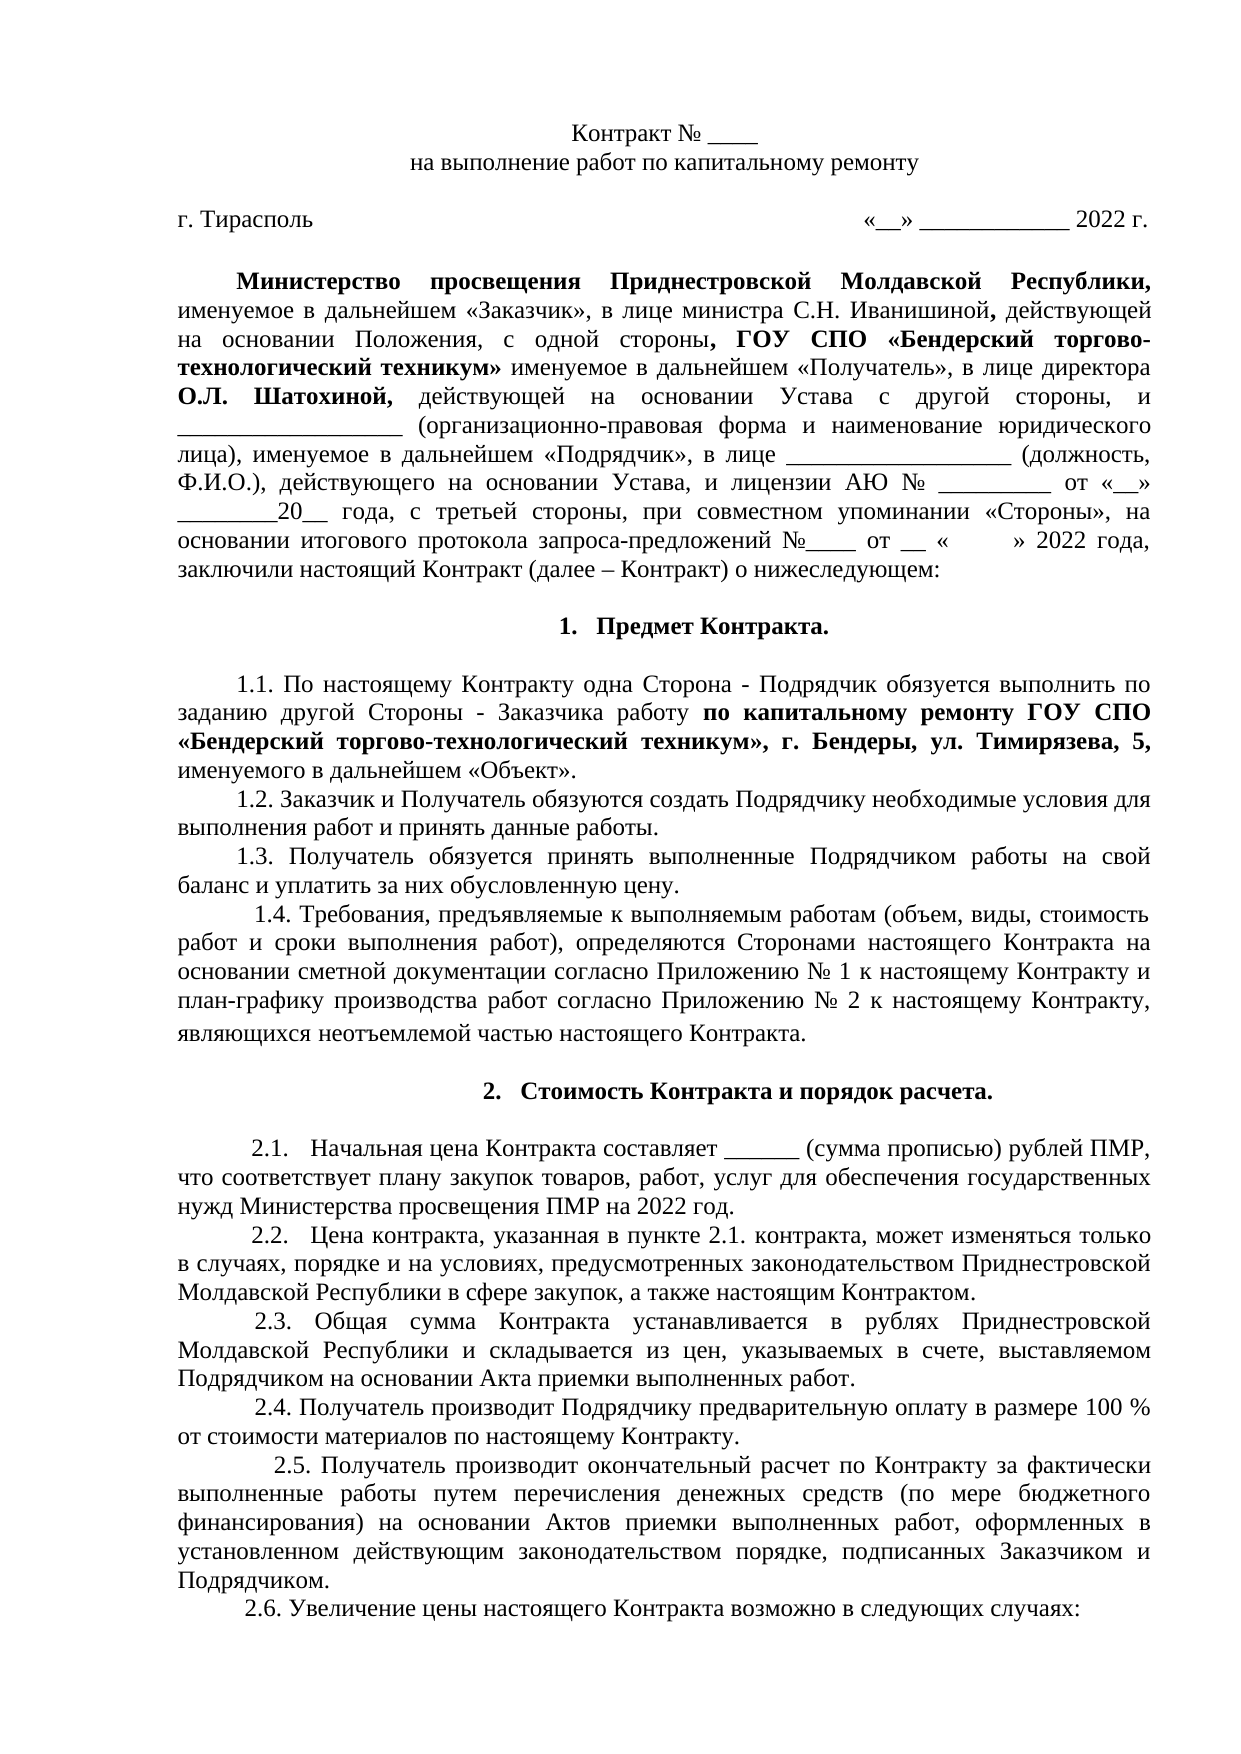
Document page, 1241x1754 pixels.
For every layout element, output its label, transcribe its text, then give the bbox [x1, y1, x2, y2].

text 2.6. Увеличение цены настоящего Контракта возможно в следующих случаях: [177, 1593, 1152, 1622]
list Стоимость Контракта и порядок расчета. [324, 1076, 1152, 1105]
text 2.3. Общая сумма Контракта устанавливается в рублях Приднестровской Молдавской Республики и складывается из цен, указываемых в счете, выставляемом Подрядчиком на основании Акта приемки выполненных работ. [177, 1306, 1152, 1392]
list Предмет Контракта. [236, 611, 1152, 640]
text Контракт № ____ [177, 118, 1152, 147]
text 1.3. Получатель обязуется принять выполненные Подрядчиком работы на свой баланс и уплатить за них обусловленную цену. [177, 841, 1152, 899]
text г. Тирасполь «__» ____________ 2022 г. [177, 204, 1152, 233]
text на выполнение работ по капитальному ремонту [177, 147, 1152, 176]
text 1.1. По настоящему Контракту одна Сторона - Подрядчик обязуется выполнить по заданию другой Стороны - Заказчика работу по капитальному ремонту ГОУ СПО «Бендерский торгово-технологический техникум», г. Бендеры, ул. Тимирязева, 5, именуемого в дальнейшем «Объект». [177, 669, 1152, 784]
text 1.2. Заказчик и Получатель обязуются создать Подрядчику необходимые условия для выполнения работ и принять данные работы. [177, 784, 1152, 841]
text 1.4. Требования, предъявляемые к выполняемым работам (объем, виды, стоимость работ и сроки выполнения работ), определяются Сторонами настоящего Контракта на основании сметной документации согласно Приложению № 1 к настоящему Контракту и план-графику производства работ согласно Приложению № 2 к настоящему Контракту, являющихся неотъемлемой частью настоящего Контракта. [177, 899, 1152, 1047]
list Начальная цена Контракта составляет ______ (сумма прописью) рублей ПМР, что соответствует плану закупок товаров, работ, услуг для обеспечения государственных нужд Министерства просвещения ПМР на 2022 год. [177, 1133, 1152, 1220]
text 2.4. Получатель производит Подрядчику предварительную оплату в размере 100 % от стоимости материалов по настоящему Контракту. [177, 1392, 1152, 1450]
text Министерство просвещения Приднестровской Молдавской Республики, именуемое в дальнейшем «Заказчик», в лице министра С.Н. Иванишиной, действующей на основании Положения, с одной стороны, ГОУ СПО «Бендерский торгово-технологический техникум» именуемое в дальнейшем «Получатель», в лице директора О.Л. Шатохиной, действующей на основании Устава с другой стороны, и __________________ (организационно-правовая форма и наименование юридического лица), именуемое в дальнейшем «Подрядчик», в лице __________________ (должность, Ф.И.О.), действующего на основании Устава, и лицензии АЮ № _________ от «__» ________20__ года, с третьей стороны, при совместном упоминании «Стороны», на основании итогового протокола запроса-предложений №____ от __ « » 2022 года, заключили настоящий Контракт (далее – Контракт) о нижеследующем: [177, 266, 1152, 582]
list Цена контракта, указанная в пункте 2.1. контракта, может изменяться только в случаях, порядке и на условиях, предусмотренных законодательством Приднестровской Молдавской Республики в сфере закупок, а также настоящим Контрактом. [177, 1220, 1152, 1306]
text 2.5. Получатель производит окончательный расчет по Контракту за фактически выполненные работы путем перечисления денежных средств (по мере бюджетного финансирования) на основании Актов приемки выполненных работ, оформленных в установленном действующим законодательством порядке, подписанных Заказчиком и Подрядчиком. [177, 1450, 1152, 1593]
